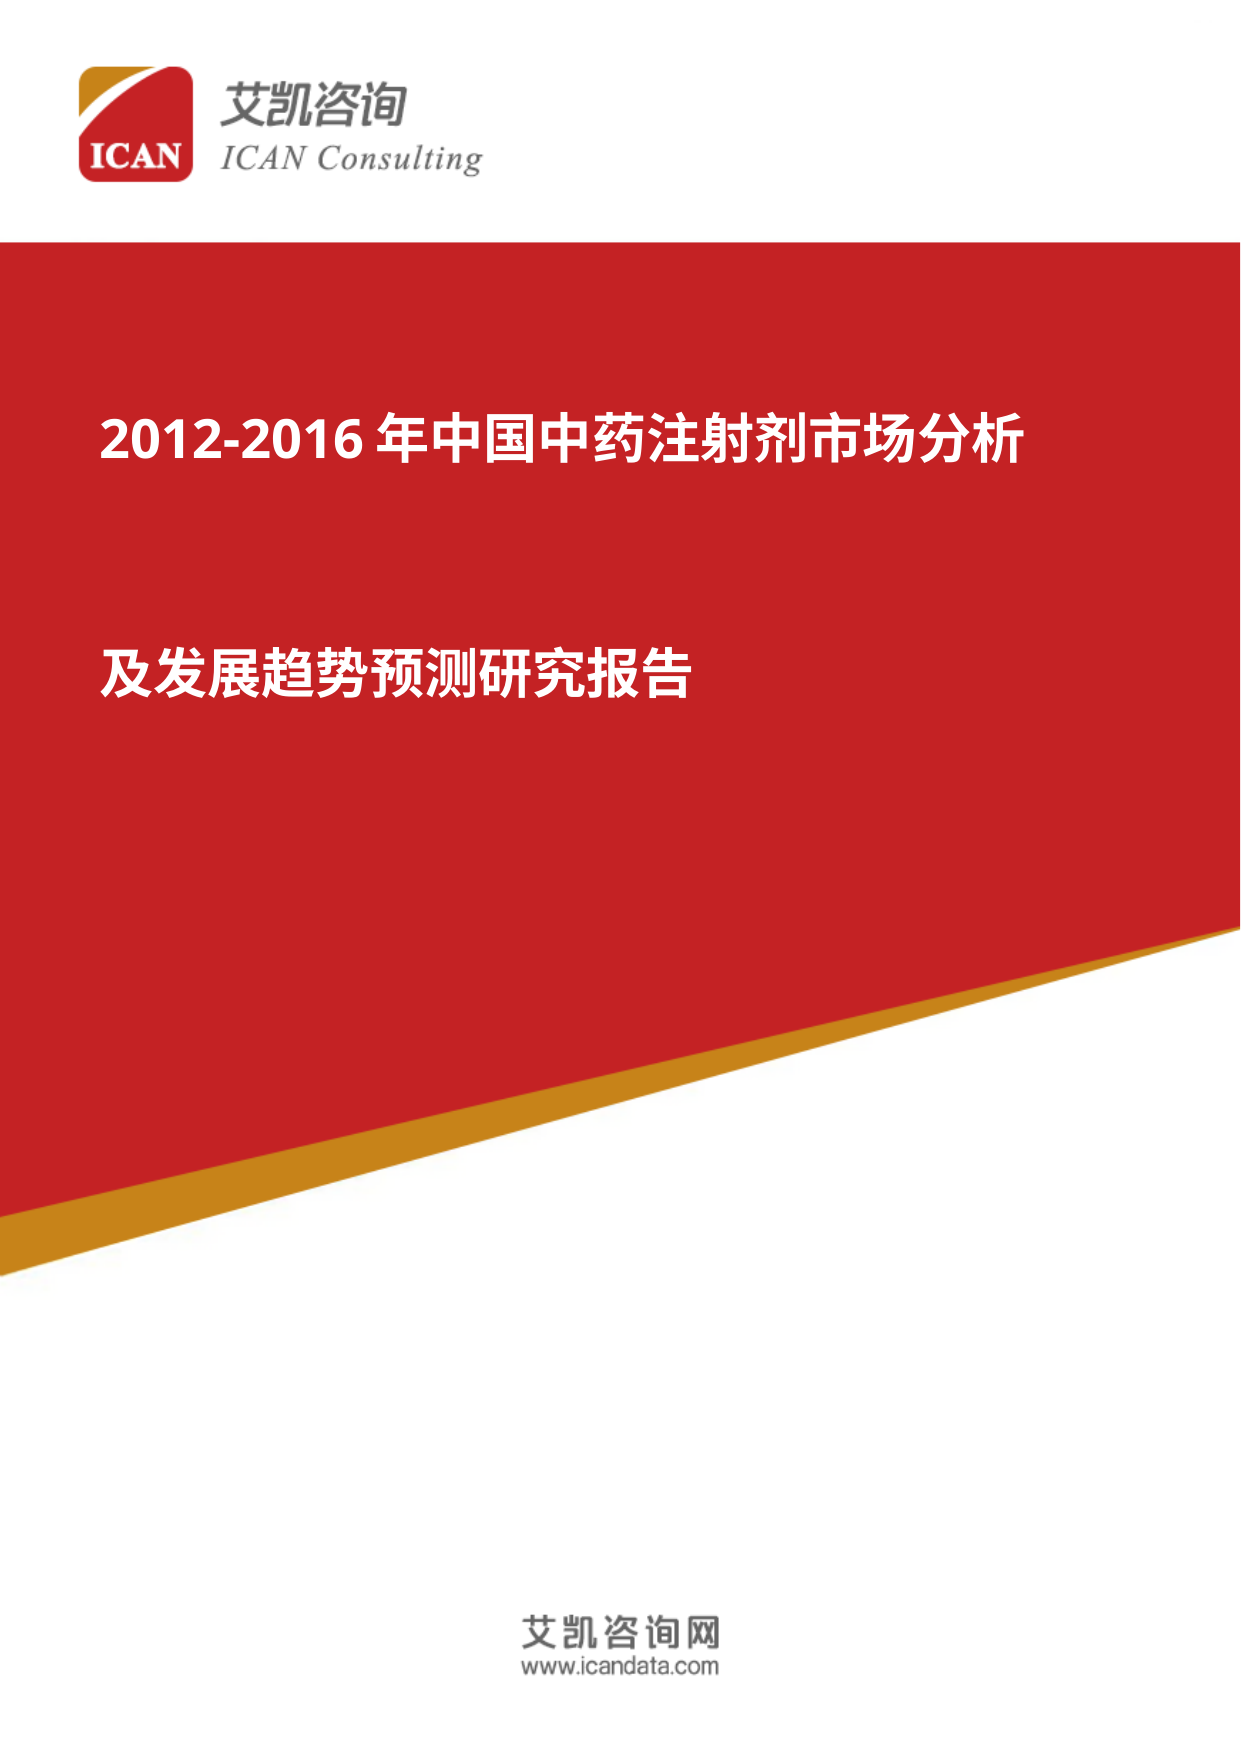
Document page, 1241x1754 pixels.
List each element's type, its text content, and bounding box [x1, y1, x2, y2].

subtitle 2012-2016年中国中药注射剂市场分析及发展趋势预测研究报告 [99, 386, 1053, 718]
picture [0, 5, 1241, 1754]
